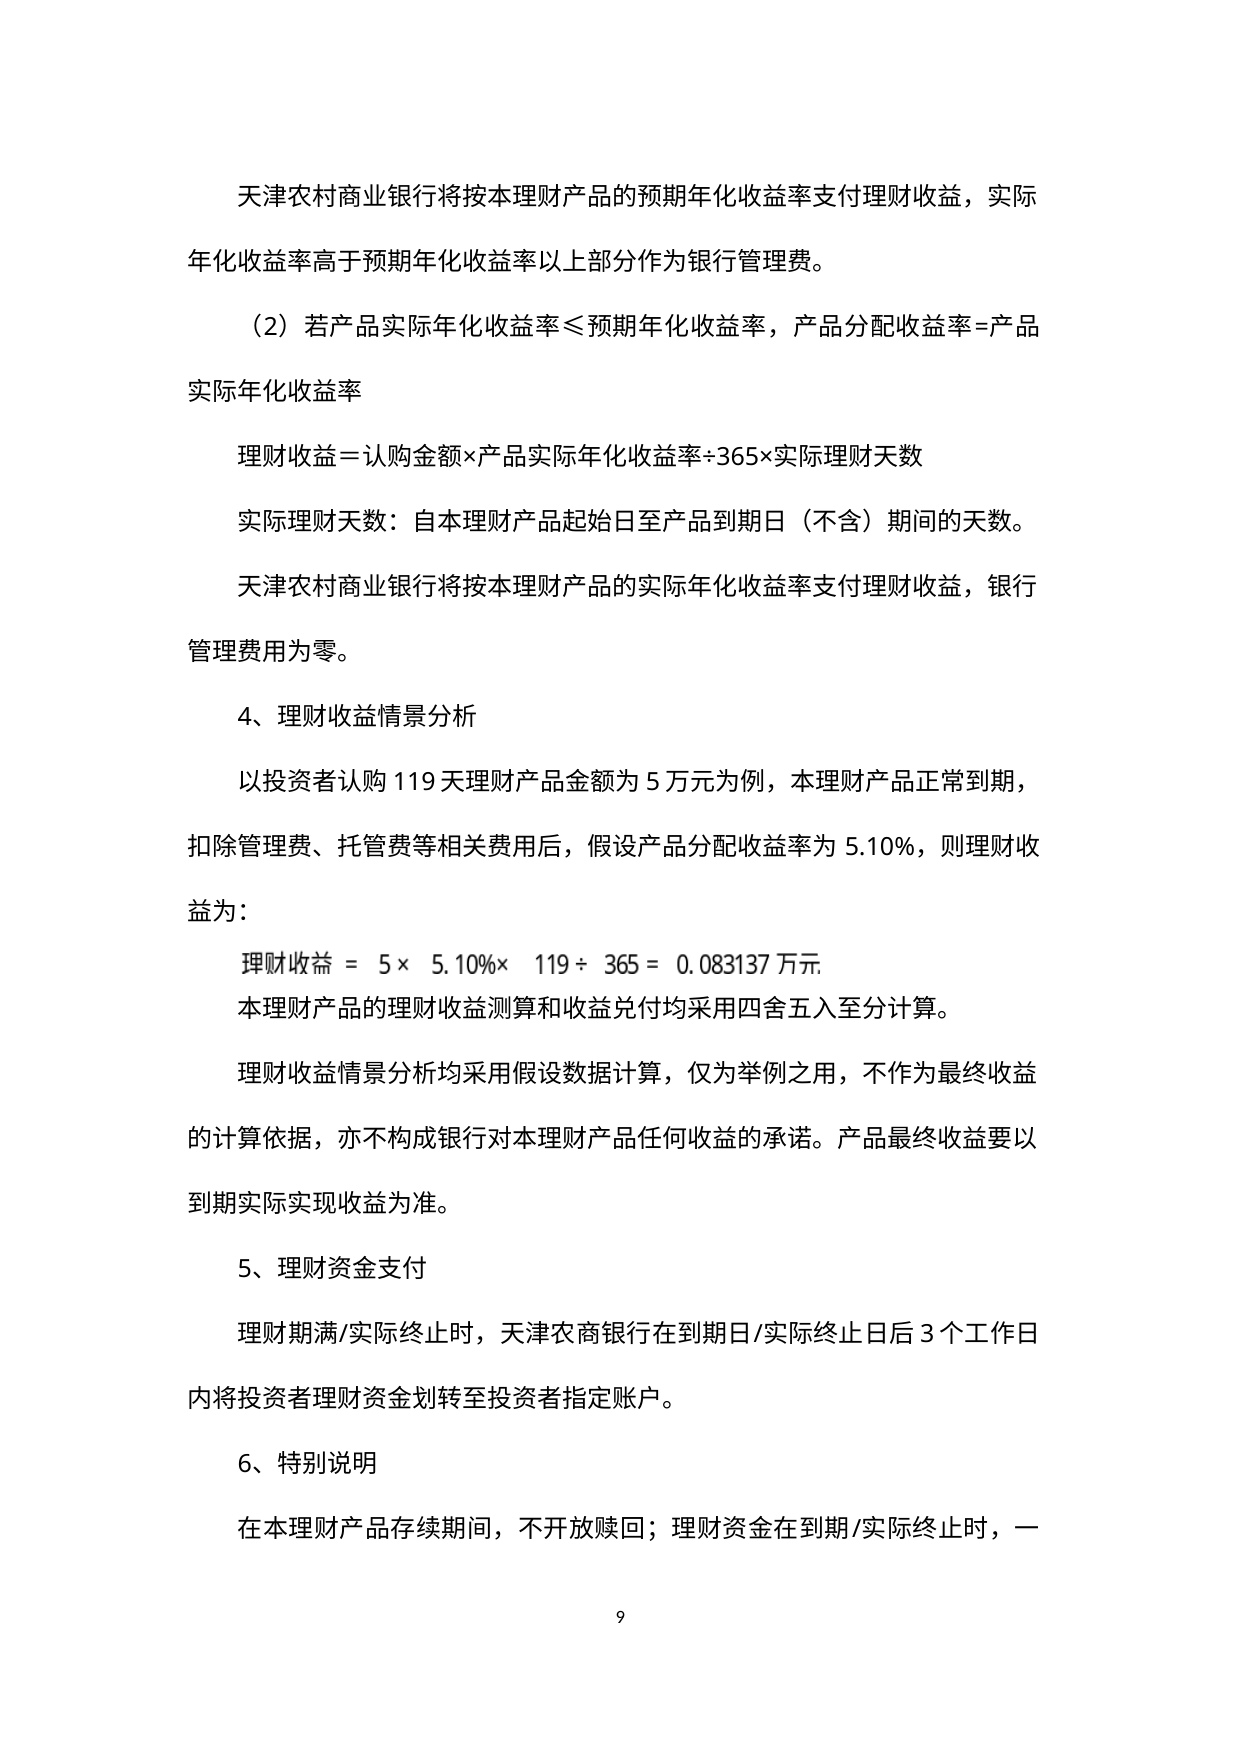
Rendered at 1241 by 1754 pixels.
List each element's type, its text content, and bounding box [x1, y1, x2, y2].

text 天津农村商业银行将按本理财产品的预期年化收益率支付理财收益，实际年化收益率高于预期年化收益率以上部分作为银行管理费。 [187, 162, 1040, 292]
text 以投资者认购119天理财产品金额为5万元为例，本理财产品正常到期，扣除管理费、托管费等相关费用后，假设产品分配收益率为5.10%，则理财收益为： [187, 747, 1040, 942]
text 4、理财收益情景分析 [187, 682, 1040, 747]
text 理财收益＝认购金额×产品实际年化收益率÷365×实际理财天数 [187, 422, 1040, 487]
text 6、特别说明 [187, 1429, 1040, 1494]
text 理财收益情景分析均采用假设数据计算，仅为举例之用，不作为最终收益的计算依据，亦不构成银行对本理财产品任何收益的承诺。产品最终收益要以到期实际实现收益为准。 [187, 1039, 1040, 1234]
text 理财期满/实际终止时，天津农商银行在到期日/实际终止日后3个工作日内将投资者理财资金划转至投资者指定账户。 [187, 1299, 1040, 1429]
text （2）若产品实际年化收益率≤预期年化收益率，产品分配收益率=产品实际年化收益率 [187, 292, 1040, 422]
text 天津农村商业银行将按本理财产品的实际年化收益率支付理财收益，银行管理费用为零。 [187, 552, 1040, 682]
text 本理财产品的理财收益测算和收益兑付均采用四舍五入至分计算。 [187, 974, 1040, 1039]
text 实际理财天数：自本理财产品起始日至产品到期日（不含）期间的天数。 [187, 487, 1040, 552]
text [187, 1494, 1040, 1559]
text 5、理财资金支付 [187, 1234, 1040, 1299]
